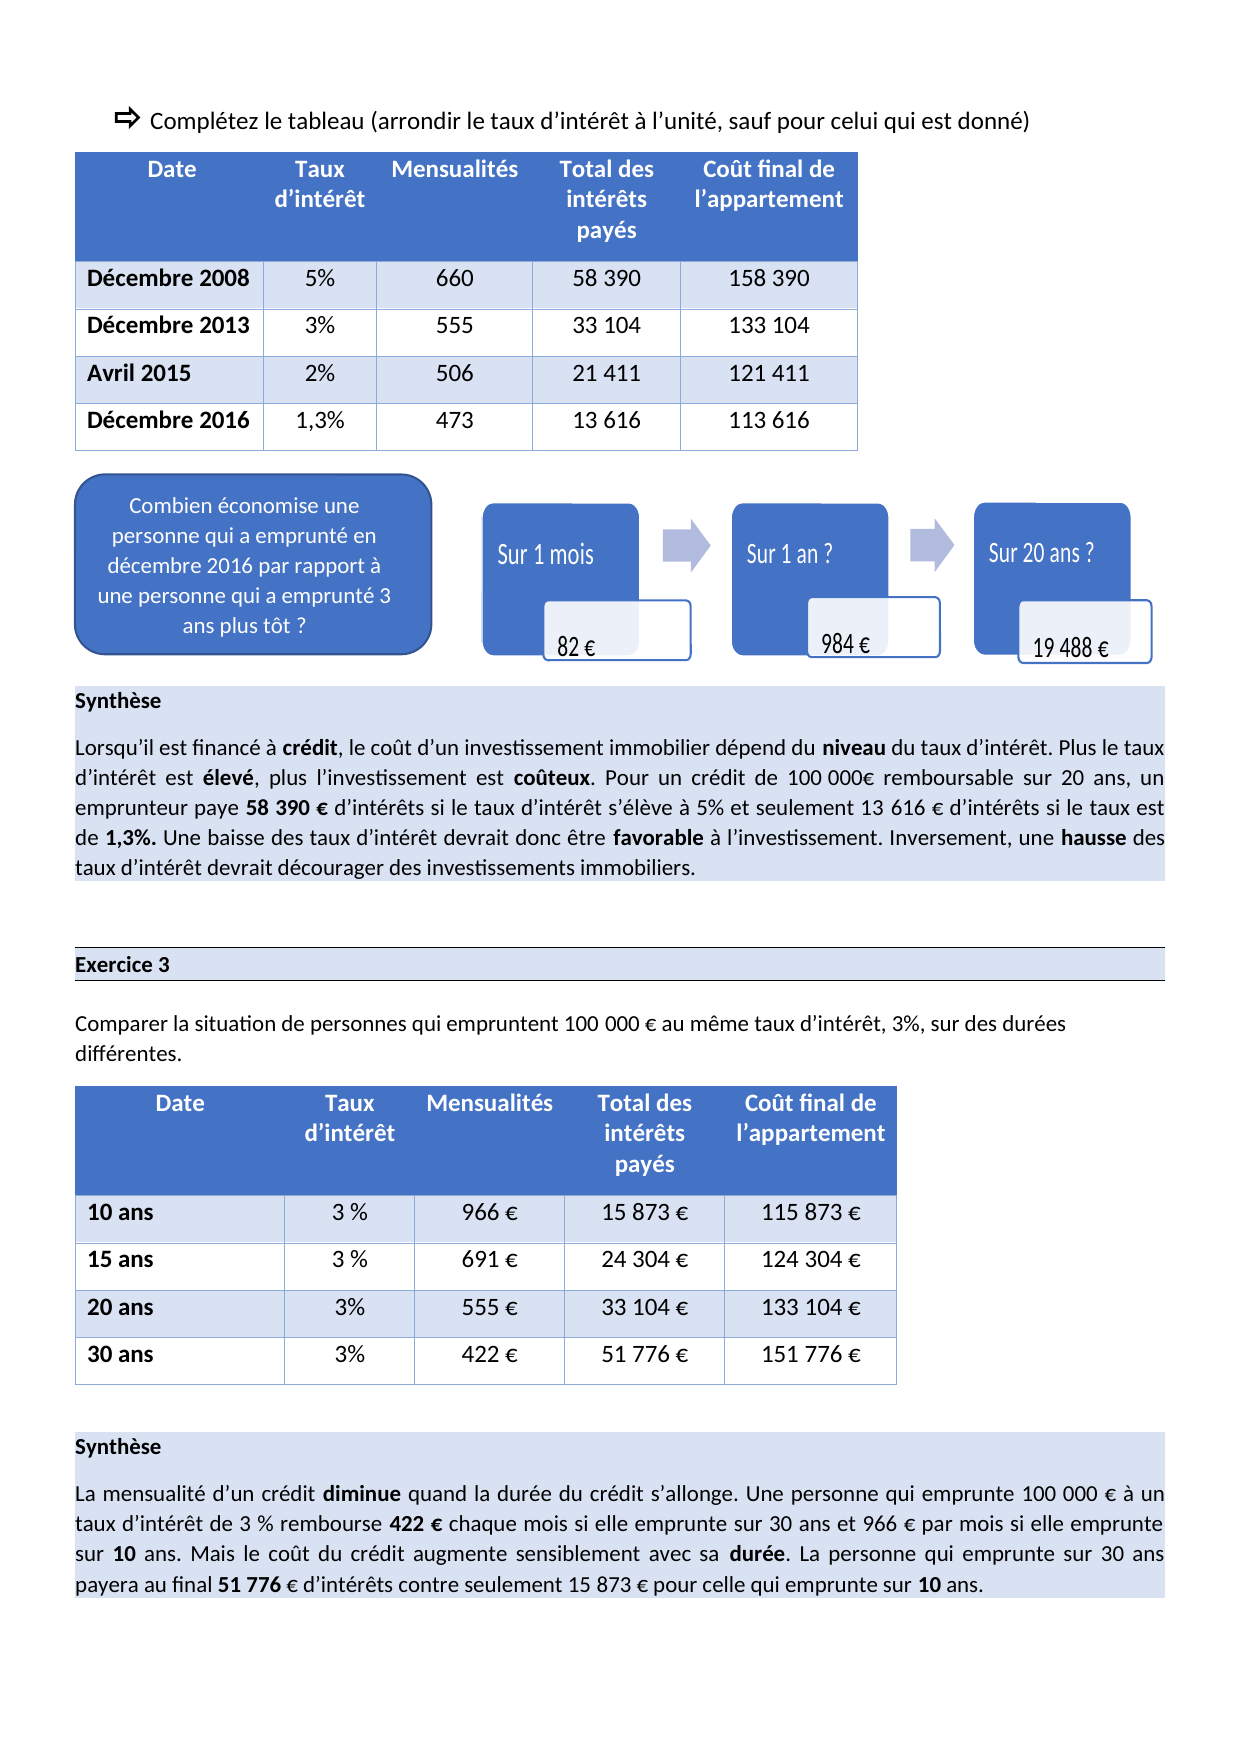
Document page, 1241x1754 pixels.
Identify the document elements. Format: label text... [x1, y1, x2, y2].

text La mensualité d’un crédit diminue quand la durée du crédit s’allonge. Une personne qui emprunte 100 000 € à un taux d’intérêt de 3 % rembourse 422 € chaque mois si elle emprunte sur 30 ans et 966 € par mois si elle emprunte sur 10 ans. Mais le coût du crédit augmente sensiblement avec sa durée. La personne qui emprunte sur 30 ans payera au final 51 776 € d’intérêts contre seulement 15 873 € pour celle qui emprunte sur 10 ans. [75, 1479, 1165, 1598]
table_cell 133 104 [681, 310, 857, 356]
table_cell 5% [264, 262, 376, 308]
table_cell 3% [264, 310, 376, 356]
table_cell 10 ans [76, 1196, 284, 1242]
table_cell 473 [377, 404, 532, 450]
table_cell 555 € [415, 1291, 564, 1337]
table_cell 124 304 € [725, 1244, 896, 1290]
table_cell 30 ans [76, 1338, 284, 1384]
table_cell 51 776 € [565, 1338, 724, 1384]
table_cell 1,3% [264, 404, 376, 450]
table_cell 2% [264, 357, 376, 403]
table_cell Décembre 2016 [76, 404, 263, 450]
table_cell 15 873 € [565, 1196, 724, 1242]
table_header Total des intérêts payés [565, 1087, 724, 1195]
table_header Mensualités [377, 153, 532, 261]
table_cell 121 411 [681, 357, 857, 403]
table_cell 33 104 € [565, 1291, 724, 1337]
table_cell 151 776 € [725, 1338, 896, 1384]
table_cell Décembre 2013 [76, 310, 263, 356]
table_cell 13 616 [533, 404, 680, 450]
table_cell 3 % [285, 1244, 414, 1290]
table_cell 506 [377, 357, 532, 403]
table_cell 691 € [415, 1244, 564, 1290]
text Lorsqu’il est financé à crédit, le coût d’un investissement immobilier dépend du niveau du taux d’intérêt. Plus le taux d’intérêt est élevé, plus l’investissement est coûteux. Pour un crédit de 100 000€ remboursable sur 20 ans, un emprunteur paye 58 390 € d’intérêts si le taux d’intérêt s’élève à 5% et seulement 13 616 € d’intérêts si le taux est de 1,3%. Une baisse des taux d’intérêt devrait donc être favorable à l’investissement. Inversement, une hausse des taux d’intérêt devrait décourager des investissements immobiliers. [75, 733, 1165, 881]
table_cell 660 [377, 262, 532, 308]
text Exercice 3 [75, 948, 1165, 980]
table_cell 133 104 € [725, 1291, 896, 1337]
table_cell 3% [285, 1338, 414, 1384]
text Synthèse [75, 686, 1165, 714]
table_cell 3% [285, 1291, 414, 1337]
table_cell 555 [377, 310, 532, 356]
text Comparer la situation de personnes qui empruntent 100 000 € au même taux d’intérêt, 3%, sur des durées différentes. [75, 1009, 1165, 1067]
table_cell 113 616 [681, 404, 857, 450]
table_cell 24 304 € [565, 1244, 724, 1290]
table_cell Avril 2015 [76, 357, 263, 403]
table_cell 33 104 [533, 310, 680, 356]
list Complétez le tableau (arrondir le taux d’intérêt à l’unité, sauf pour celui qui est donné) [112, 105, 1165, 137]
table_header Date [76, 1087, 284, 1195]
table_header Coût final de l’appartement [681, 153, 857, 261]
table_cell 21 411 [533, 357, 680, 403]
text Synthèse [75, 1432, 1165, 1460]
table_header Mensualités [415, 1087, 564, 1195]
table_cell 58 390 [533, 262, 680, 308]
table_cell 15 ans [76, 1244, 284, 1290]
table_cell Décembre 2008 [76, 262, 263, 308]
table_header Total des intérêts payés [533, 153, 680, 261]
table_cell 115 873 € [725, 1196, 896, 1242]
table_cell 422 € [415, 1338, 564, 1384]
table_cell 966 € [415, 1196, 564, 1242]
table_cell 3 % [285, 1196, 414, 1242]
table_cell 20 ans [76, 1291, 284, 1337]
table_header Coût final de l’appartement [725, 1087, 896, 1195]
table_header Taux d’intérêt [285, 1087, 414, 1195]
table_cell 158 390 [681, 262, 857, 308]
table_header Taux d’intérêt [264, 153, 376, 261]
table_header Date [76, 153, 263, 261]
